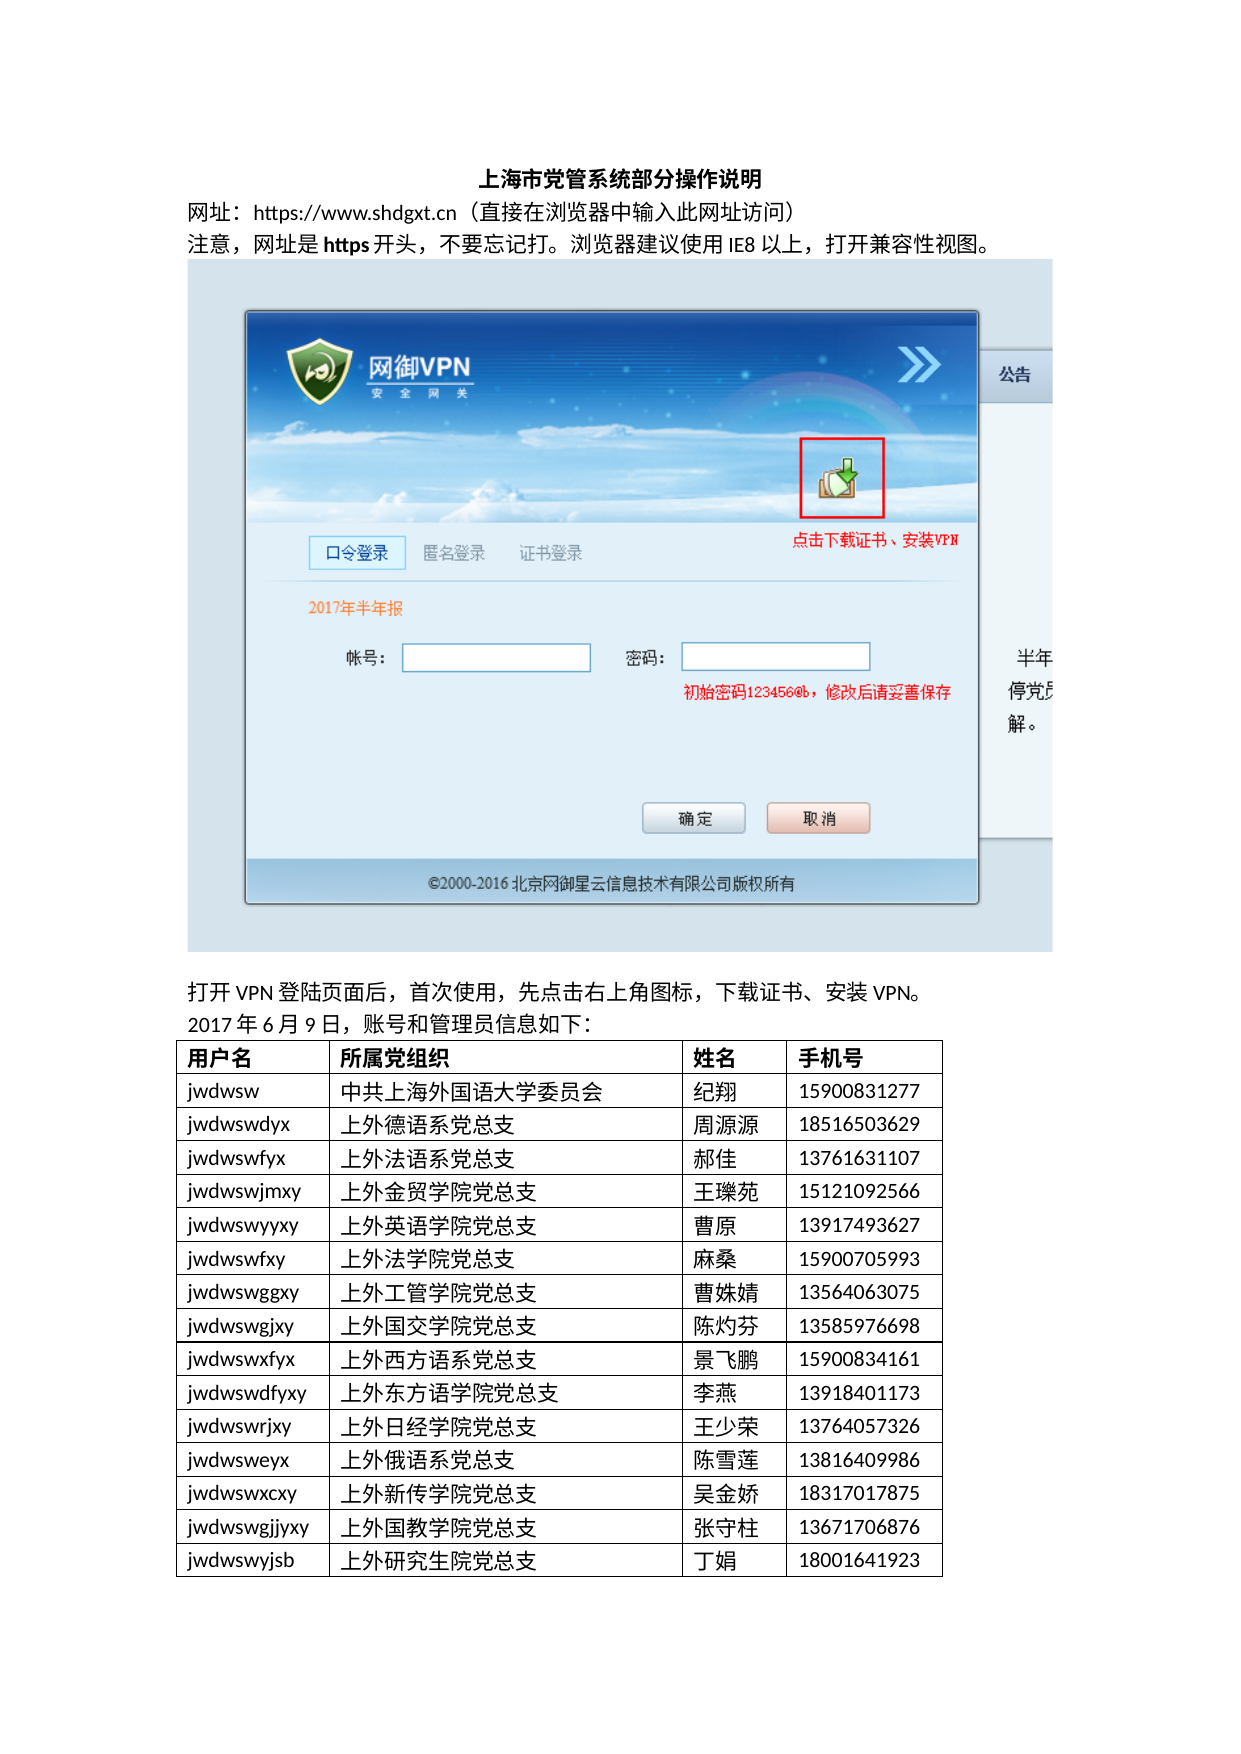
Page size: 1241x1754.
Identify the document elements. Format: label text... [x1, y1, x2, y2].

table_cell 13918401173 [787, 1376, 942, 1408]
picture [187, 259, 1053, 952]
table_cell 13585976698 [787, 1309, 942, 1341]
text 打开VPN登陆页面后，首次使用，先点击右上角图标，下载证书、安装VPN。 [187, 974, 1053, 1007]
table_cell jwdwswfyx [177, 1141, 329, 1174]
table_cell jwdwswdfyxy [177, 1376, 329, 1408]
table_cell 吴金娇 [683, 1477, 786, 1509]
table_cell jwdwswyjsb [177, 1544, 329, 1576]
table_cell jwdwswggxy [177, 1275, 329, 1308]
table_cell 陈灼芬 [683, 1309, 786, 1341]
table_cell 郝佳 [683, 1141, 786, 1174]
table_cell 丁娟 [683, 1544, 786, 1576]
table_cell 上外金贸学院党总支 [330, 1175, 682, 1207]
table_cell 上外英语学院党总支 [330, 1208, 682, 1241]
table_cell 18317017875 [787, 1477, 942, 1509]
table_cell 中共上海外国语大学委员会 [330, 1074, 682, 1107]
table_cell 上外东方语学院党总支 [330, 1376, 682, 1408]
table_cell 陈雪莲 [683, 1443, 786, 1476]
table_cell 上外法学院党总支 [330, 1242, 682, 1274]
table_cell 15900705993 [787, 1242, 942, 1274]
table_cell 上外日经学院党总支 [330, 1410, 682, 1442]
table_cell 上外国教学院党总支 [330, 1510, 682, 1543]
table_cell 13761631107 [787, 1141, 942, 1174]
table_cell 15121092566 [787, 1175, 942, 1207]
table_cell 13671706876 [787, 1510, 942, 1543]
table_cell jwdwswgjxy [177, 1309, 329, 1341]
table_cell 周源源 [683, 1108, 786, 1140]
table_cell 上外研究生院党总支 [330, 1544, 682, 1576]
table_cell 13917493627 [787, 1208, 942, 1241]
table_cell jwdwswfxy [177, 1242, 329, 1274]
table_cell 上外西方语系党总支 [330, 1343, 682, 1375]
table_cell jwdwswyyxy [177, 1208, 329, 1241]
text 注意，网址是https开头，不要忘记打。浏览器建议使用IE8以上，打开兼容性视图。 [187, 227, 1053, 259]
table_cell 15900831277 [787, 1074, 942, 1107]
table_cell 景飞鹏 [683, 1343, 786, 1375]
table_cell 13564063075 [787, 1275, 942, 1308]
table_cell 张守柱 [683, 1510, 786, 1543]
table_cell 王少荣 [683, 1410, 786, 1442]
table_cell 纪翔 [683, 1074, 786, 1107]
text 2017年6月9日，账号和管理员信息如下： [187, 1007, 1053, 1039]
table_cell 上外德语系党总支 [330, 1108, 682, 1140]
table_cell 18516503629 [787, 1108, 942, 1140]
table_cell 上外新传学院党总支 [330, 1477, 682, 1509]
table_cell 曹姝婧 [683, 1275, 786, 1308]
table_cell 13764057326 [787, 1410, 942, 1442]
table_cell 上外俄语系党总支 [330, 1443, 682, 1476]
table_cell jwdwswjmxy [177, 1175, 329, 1207]
table_header 姓名 [683, 1041, 786, 1073]
table_cell 上外法语系党总支 [330, 1141, 682, 1174]
table_cell jwdwswdyx [177, 1108, 329, 1140]
table_cell jwdwswxcxy [177, 1477, 329, 1509]
table_cell 18001641923 [787, 1544, 942, 1576]
text 上海市党管系统部分操作说明 [187, 162, 1053, 194]
table_cell jwdwswrjxy [177, 1410, 329, 1442]
table_cell 王瓅苑 [683, 1175, 786, 1207]
table_header 用户名 [177, 1041, 329, 1073]
table_cell 15900834161 [787, 1343, 942, 1375]
table_cell jwdwswgjjyxy [177, 1510, 329, 1543]
table_cell 麻桑 [683, 1242, 786, 1274]
table_header 手机号 [787, 1041, 942, 1073]
table_cell 上外国交学院党总支 [330, 1309, 682, 1341]
table_cell jwdwsw [177, 1074, 329, 1107]
table_cell jwdwsweyx [177, 1443, 329, 1476]
table_cell 上外工管学院党总支 [330, 1275, 682, 1308]
table_cell jwdwswxfyx [177, 1343, 329, 1375]
text 网址：https://www.shdgxt.cn（直接在浏览器中输入此网址访问） [187, 194, 1053, 227]
table_cell 曹原 [683, 1208, 786, 1241]
table_cell 13816409986 [787, 1443, 942, 1476]
table_cell 李燕 [683, 1376, 786, 1408]
table_header 所属党组织 [330, 1041, 682, 1073]
